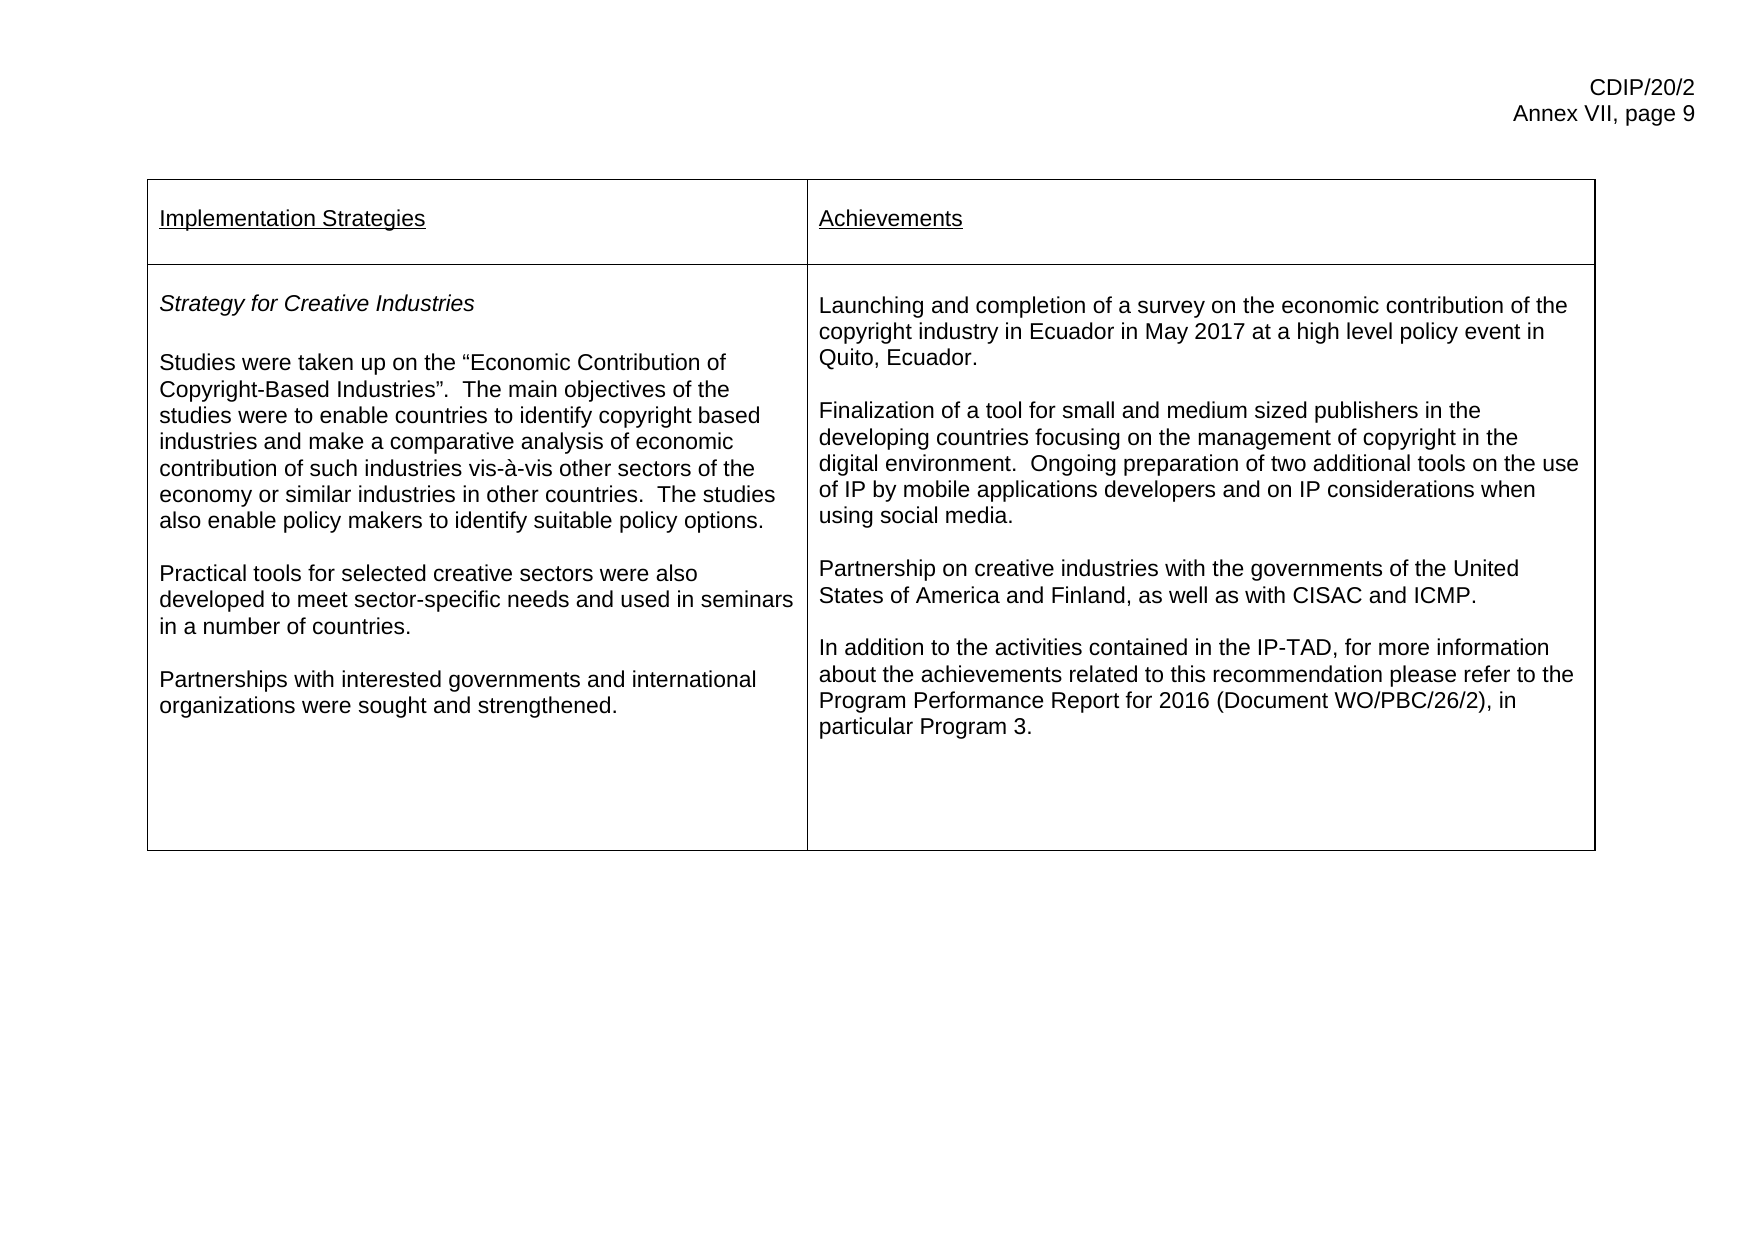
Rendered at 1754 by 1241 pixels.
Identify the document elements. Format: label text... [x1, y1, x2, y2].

table_cell Launching and completion of a survey on the economic contribution of the copyright industry in Ecuador in May 2017 at a high level policy event in Quito, Ecuador. Finalization of a tool for small and medium sized publishers in the developing countries focusing on the management of copyright in the digital environment. Ongoing preparation of two additional tools on the use of IP by mobile applications developers and on IP considerations when using social media. Partnership on creative industries with the governments of the United States of America and Finland, as well as with CISAC and ICMP. In addition to the activities contained in the IP-TAD, for more information about the achievements related to this recommendation please refer to the Program Performance Report for 2016 (Document WO/PBC/26/2), in particular Program 3. [808, 265, 1594, 850]
table_header Implementation Strategies [148, 180, 807, 264]
table_cell Strategy for Creative Industries Studies were taken up on the “Economic Contribution of Copyright-Based Industries”. The main objectives of the studies were to enable countries to identify copyright based industries and make a comparative analysis of economic contribution of such industries vis-à-vis other sectors of the economy or similar industries in other countries. The studies also enable policy makers to identify suitable policy options. Practical tools for selected creative sectors were also developed to meet sector-specific needs and used in seminars in a number of countries. Partnerships with interested governments and international organizations were sought and strengthened. [148, 265, 807, 850]
table_header Achievements [808, 180, 1594, 264]
